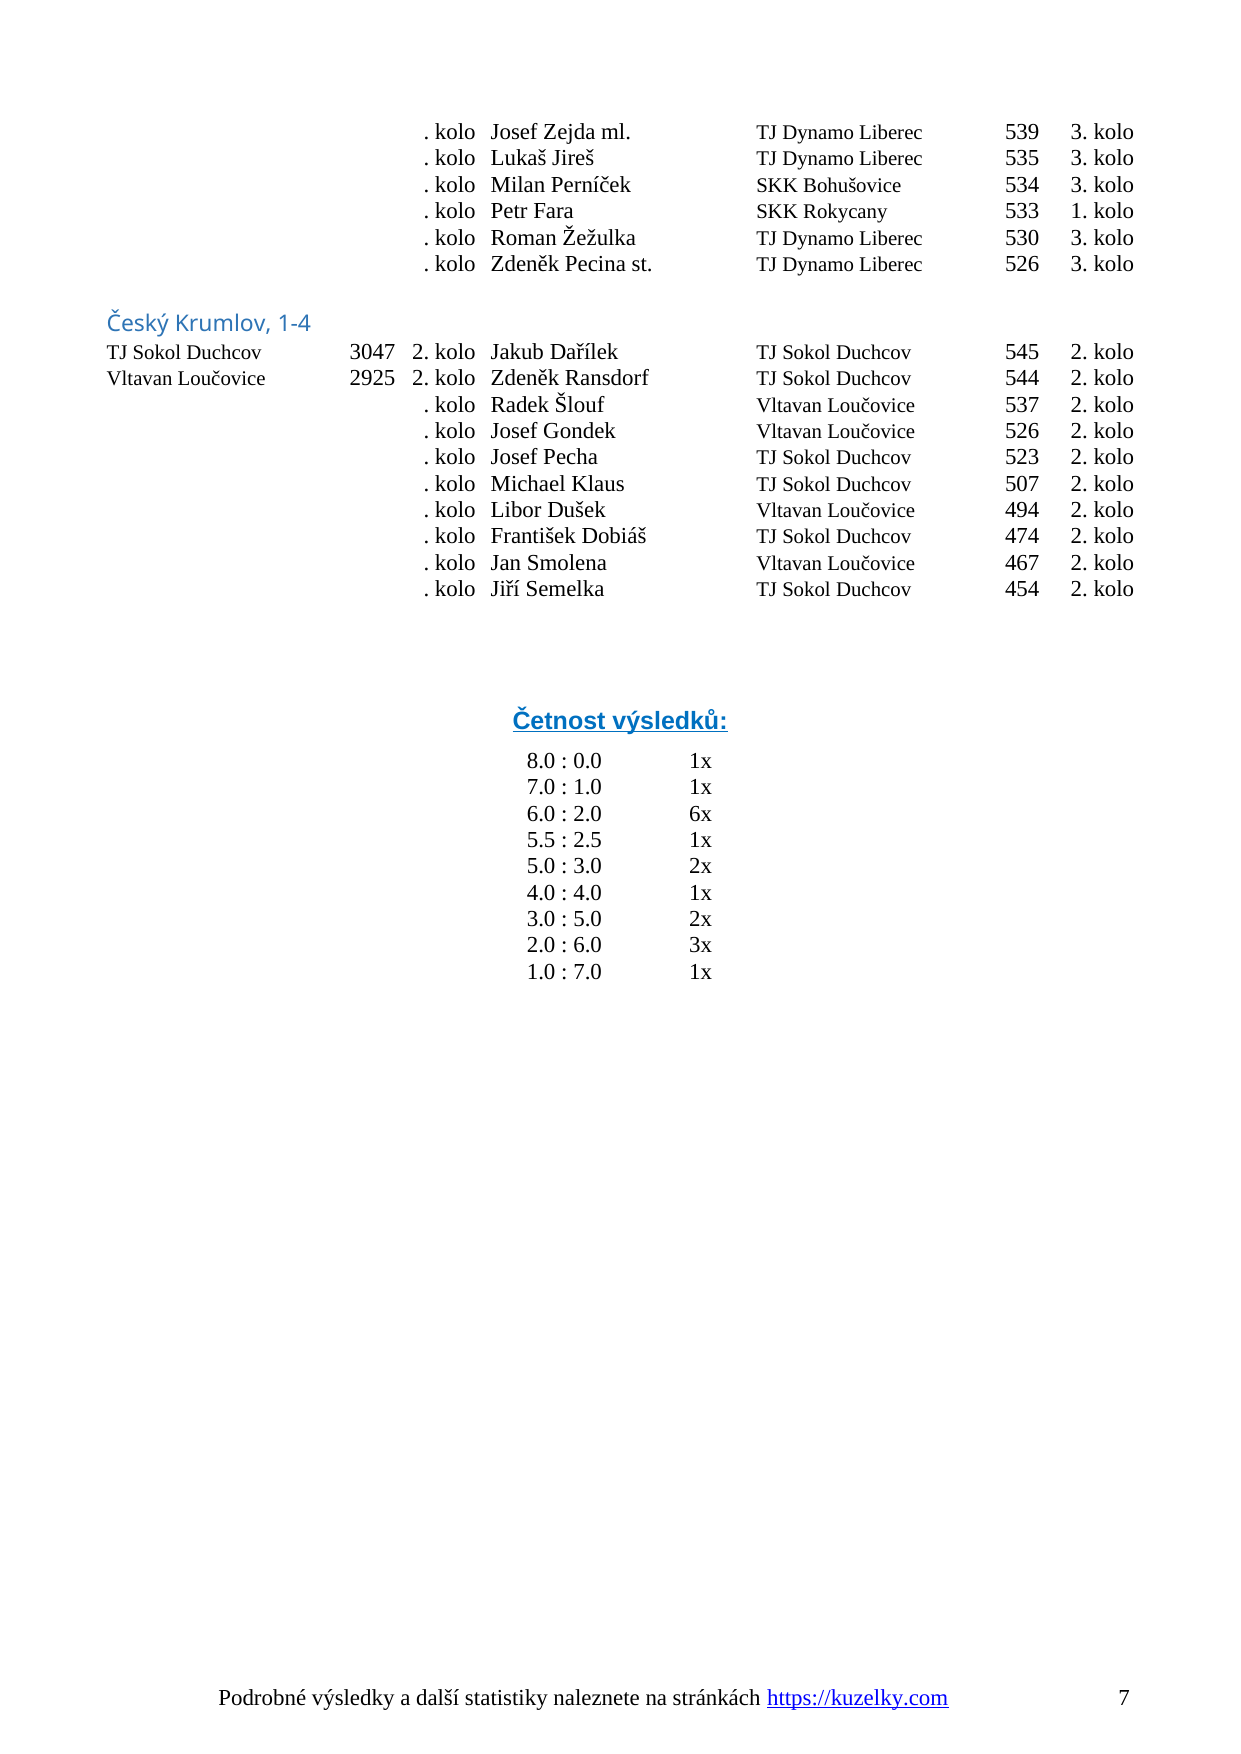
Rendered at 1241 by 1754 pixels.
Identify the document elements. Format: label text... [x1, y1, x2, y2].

text . kolo Lukaš Jireš TJ Dynamo Liberec 535 3. kolo [106, 144, 1134, 171]
text 5.5 : 2.5 1x [106, 826, 1134, 852]
text Vltavan Loučovice 2925 2. kolo Zdeněk Ransdorf TJ Sokol Duchcov 544 2. kolo [106, 364, 1134, 391]
text . kolo Zdeněk Pecina st. TJ Dynamo Liberec 526 3. kolo [106, 250, 1134, 276]
text 4.0 : 4.0 1x [106, 879, 1134, 905]
text . kolo Petr Fara SKK Rokycany 533 1. kolo [106, 197, 1134, 223]
text . kolo Josef Gondek Vltavan Loučovice 526 2. kolo [106, 417, 1134, 443]
text . kolo Roman Žežulka TJ Dynamo Liberec 530 3. kolo [106, 223, 1134, 250]
text 1.0 : 7.0 1x [106, 958, 1134, 984]
text 2.0 : 6.0 3x [106, 931, 1134, 958]
text 5.0 : 3.0 2x [106, 852, 1134, 879]
text . kolo Jiří Semelka TJ Sokol Duchcov 454 2. kolo [106, 575, 1134, 602]
text . kolo Josef Zejda ml. TJ Dynamo Liberec 539 3. kolo [106, 118, 1134, 144]
text 6.0 : 2.0 6x [106, 799, 1134, 826]
text . kolo Michael Klaus TJ Sokol Duchcov 507 2. kolo [106, 470, 1134, 496]
text . kolo Libor Dušek Vltavan Loučovice 494 2. kolo [106, 496, 1134, 522]
subtitle Český Krumlov, 1-4 [106, 307, 1134, 338]
text . kolo Josef Pecha TJ Sokol Duchcov 523 2. kolo [106, 443, 1134, 470]
text . kolo Jan Smolena Vltavan Loučovice 467 2. kolo [106, 549, 1134, 575]
text Četnost výsledků: [94, 706, 1145, 734]
text . kolo Milan Perníček SKK Bohušovice 534 3. kolo [106, 171, 1134, 197]
text TJ Sokol Duchcov 3047 2. kolo Jakub Dařílek TJ Sokol Duchcov 545 2. kolo [106, 338, 1134, 364]
text . kolo Radek Šlouf Vltavan Loučovice 537 2. kolo [106, 391, 1134, 417]
text 8.0 : 0.0 1x [106, 747, 1134, 773]
text 3.0 : 5.0 2x [106, 905, 1134, 931]
text . kolo František Dobiáš TJ Sokol Duchcov 474 2. kolo [106, 522, 1134, 549]
text 7.0 : 1.0 1x [106, 773, 1134, 799]
